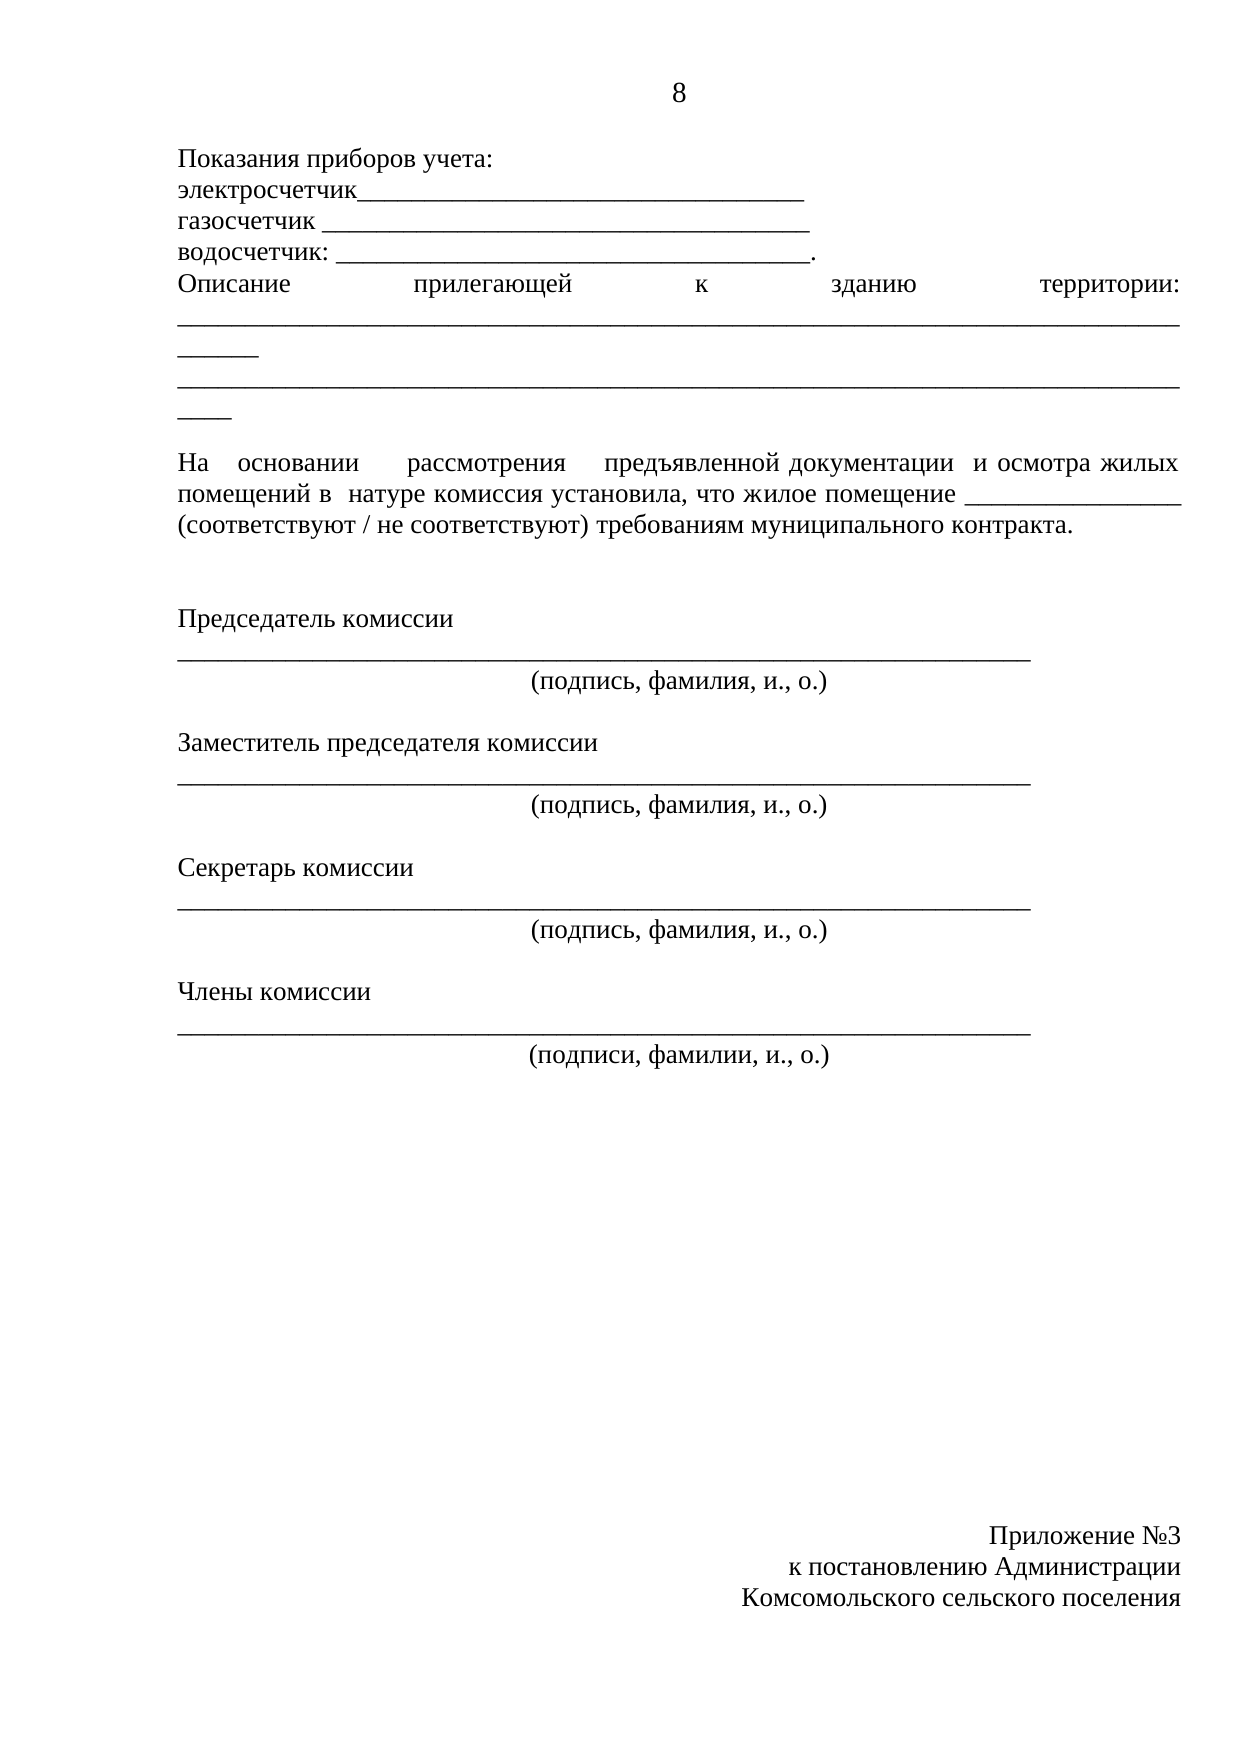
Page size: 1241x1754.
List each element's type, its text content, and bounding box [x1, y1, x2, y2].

text Приложение №3 [177, 1519, 1181, 1550]
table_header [166, 142, 1192, 1131]
text Комсомольского сельского поселения [177, 1581, 1181, 1612]
text к постановлению Администрации [177, 1550, 1181, 1581]
